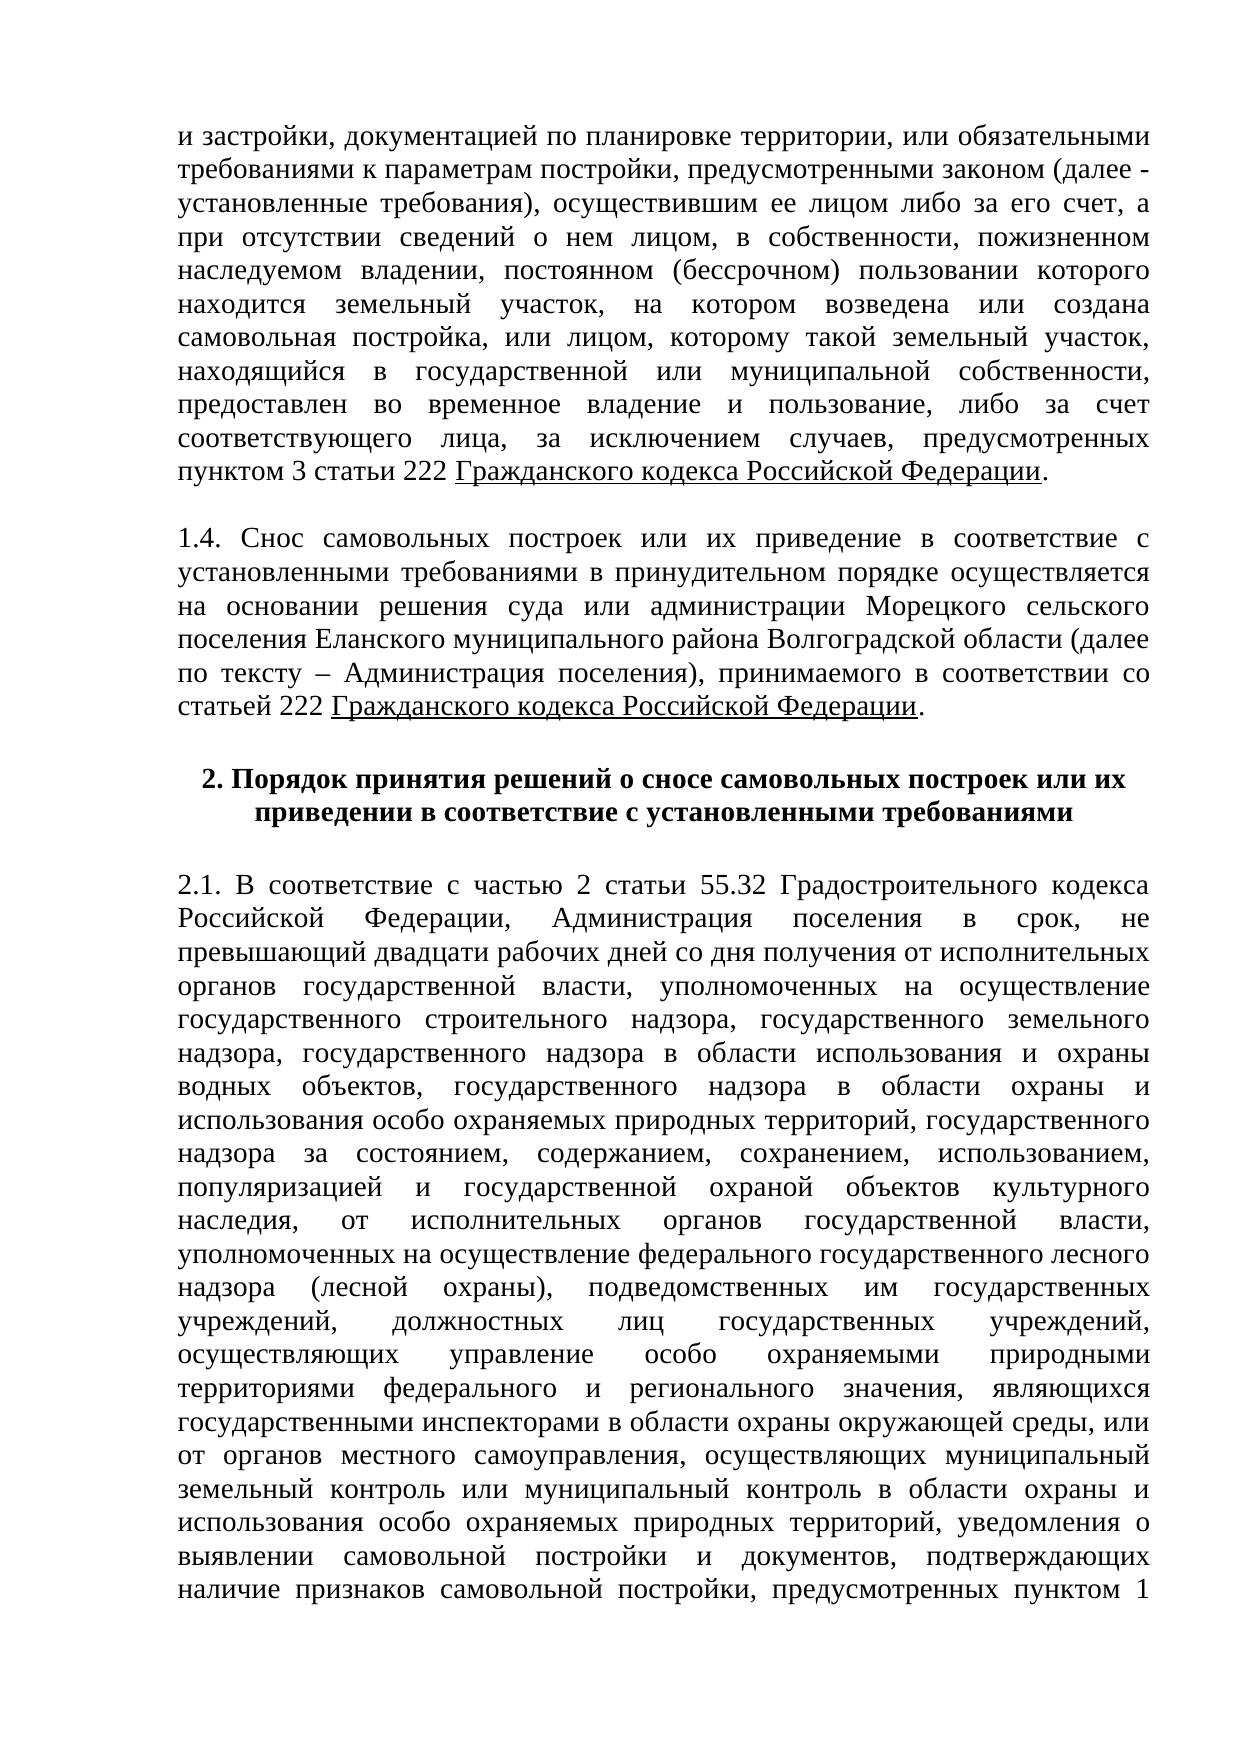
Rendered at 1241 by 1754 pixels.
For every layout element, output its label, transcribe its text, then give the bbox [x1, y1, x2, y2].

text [177, 118, 1152, 487]
text 2. Порядок принятия решений о сносе самовольных построек или их приведении в соответствие с установленными требованиями [177, 761, 1152, 828]
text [177, 867, 1152, 1605]
text 1.4. Снос самовольных построек или их приведение в соответствие с установленными требованиями в принудительном порядке осуществляется на основании решения суда или администрации Морецкого сельского поселения Еланского муниципального района Волгоградской области (далее по тексту – Администрация поселения), принимаемого в соответствии со статьей 222 Гражданского кодекса Российской Федерации. [177, 487, 1152, 722]
